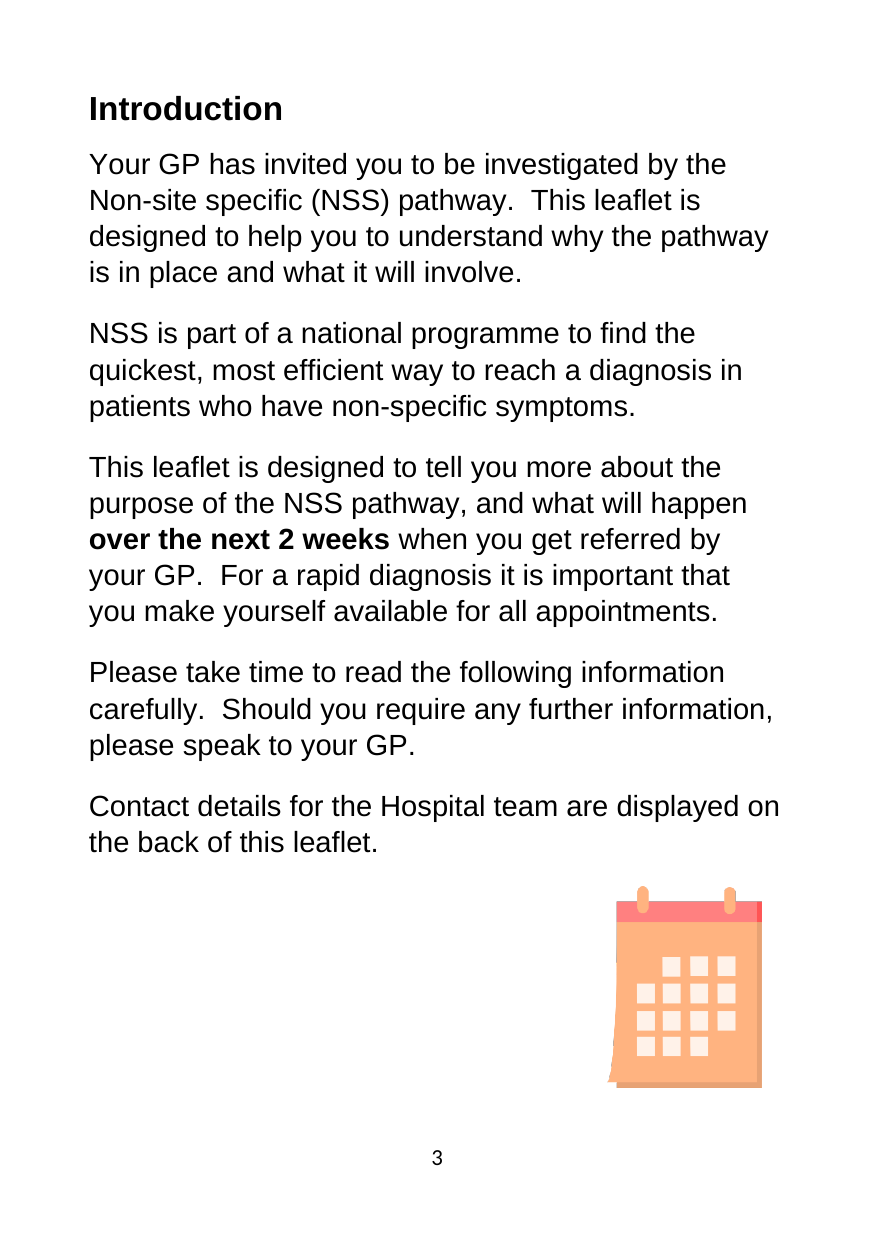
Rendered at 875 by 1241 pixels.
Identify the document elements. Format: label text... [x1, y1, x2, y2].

text Contact details for the Hospital team are displayed on the back of this leaflet. [89, 789, 785, 859]
picture [583, 886, 786, 1088]
text Your GP has invited you to be investigated by the Non-site specific (NSS) pathway. This leaflet is designed to help you to understand why the pathway is in place and what it will involve. [89, 147, 785, 289]
text This leaflet is designed to tell you more about the purpose of the NSS pathway, and what will happen over the next 2 weeks when you get referred by your GP. For a rapid diagnosis it is important that you make yourself available for all appointments. [89, 450, 785, 628]
text NSS is part of a national programme to find the quickest, most efficient way to reach a diagnosis in patients who have non-specific symptoms. [89, 316, 785, 422]
text Please take time to read the following information carefully. Should you require any further information, please speak to your GP. [89, 656, 785, 761]
text Introduction [89, 89, 785, 127]
